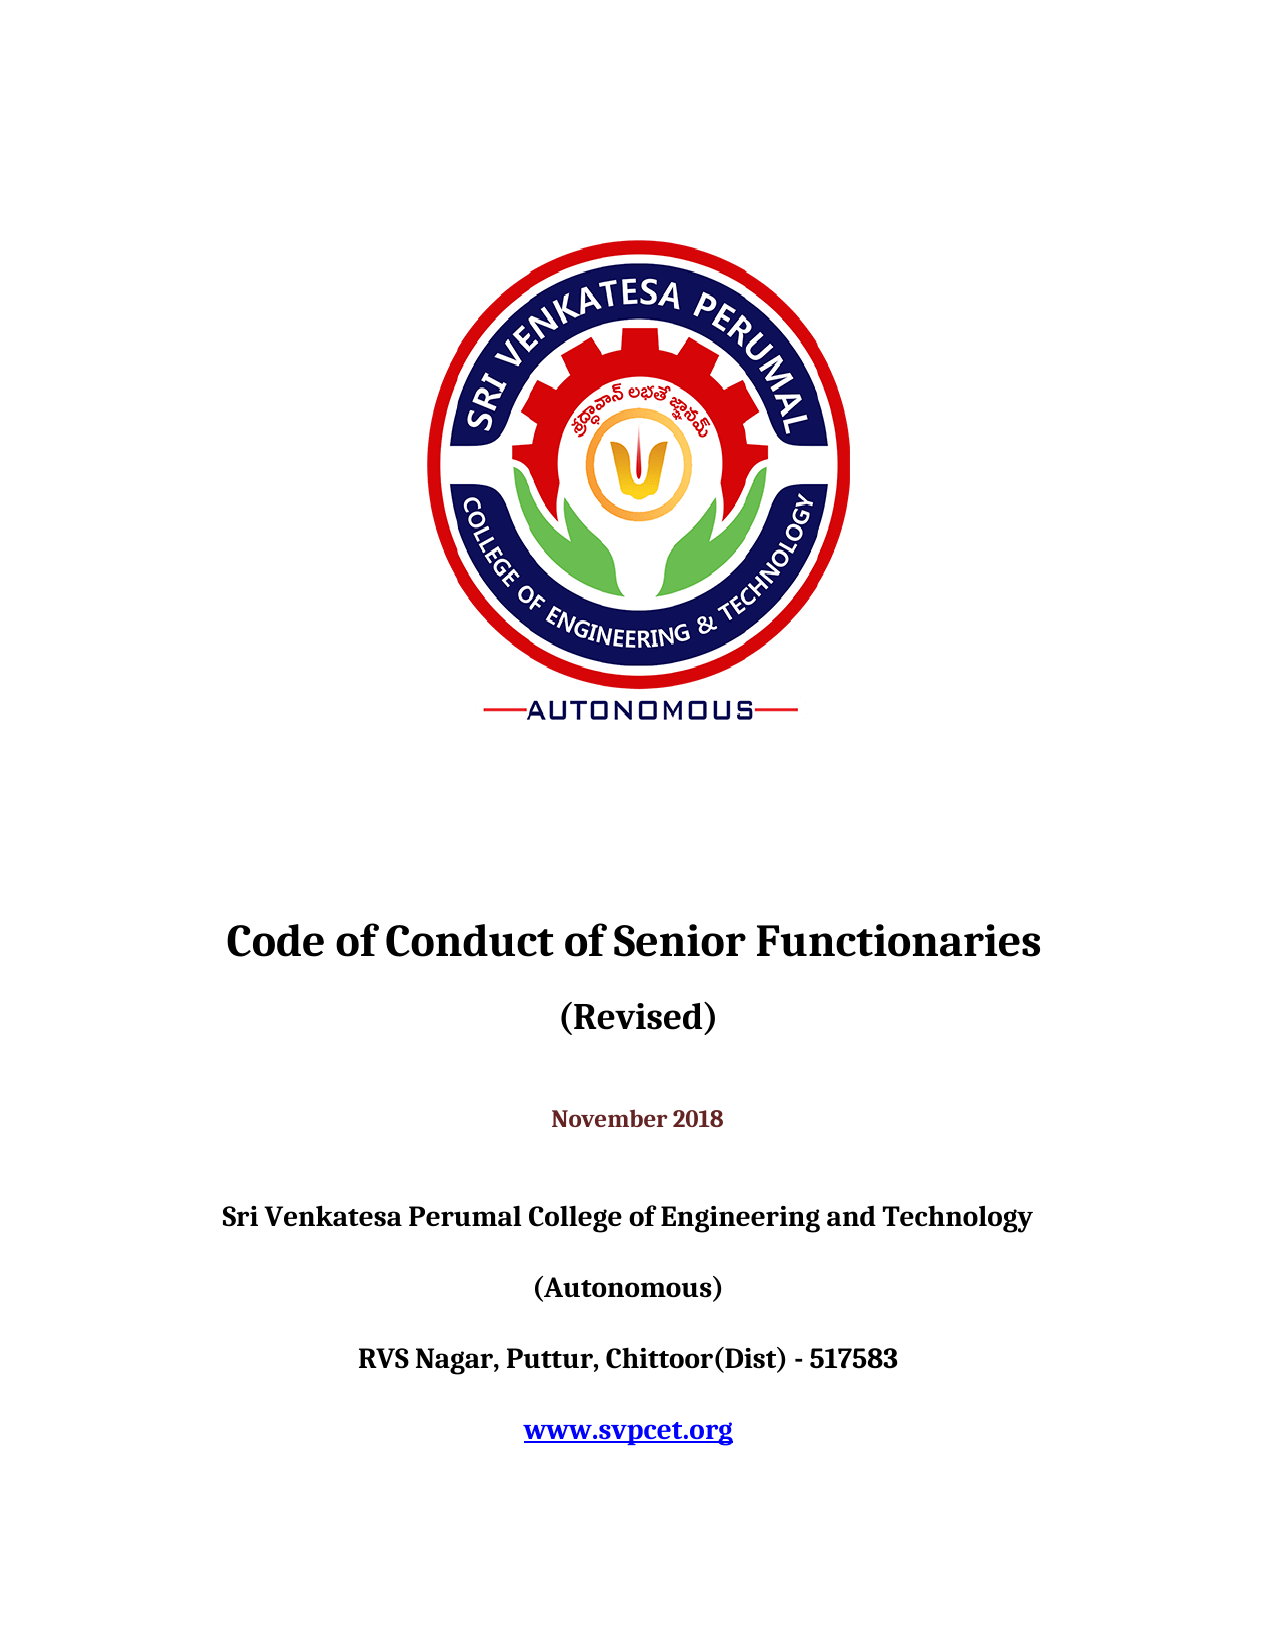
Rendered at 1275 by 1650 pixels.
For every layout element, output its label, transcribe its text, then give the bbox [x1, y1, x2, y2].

picture [386, 226, 889, 761]
text (Autonomous) [160, 1271, 1096, 1304]
text November 2018 [150, 1104, 1125, 1134]
text Code of Conduct of Senior Functionaries [150, 915, 1119, 968]
text RVS Nagar, Puttur, Chittoor(Dist) - 517583 [160, 1342, 1096, 1376]
text Sri Venkatesa Perumal College of Engineering and Technology [160, 1200, 1096, 1233]
text www.svpcet.org [518, 1413, 738, 1447]
text (Revised) [150, 994, 1119, 1038]
